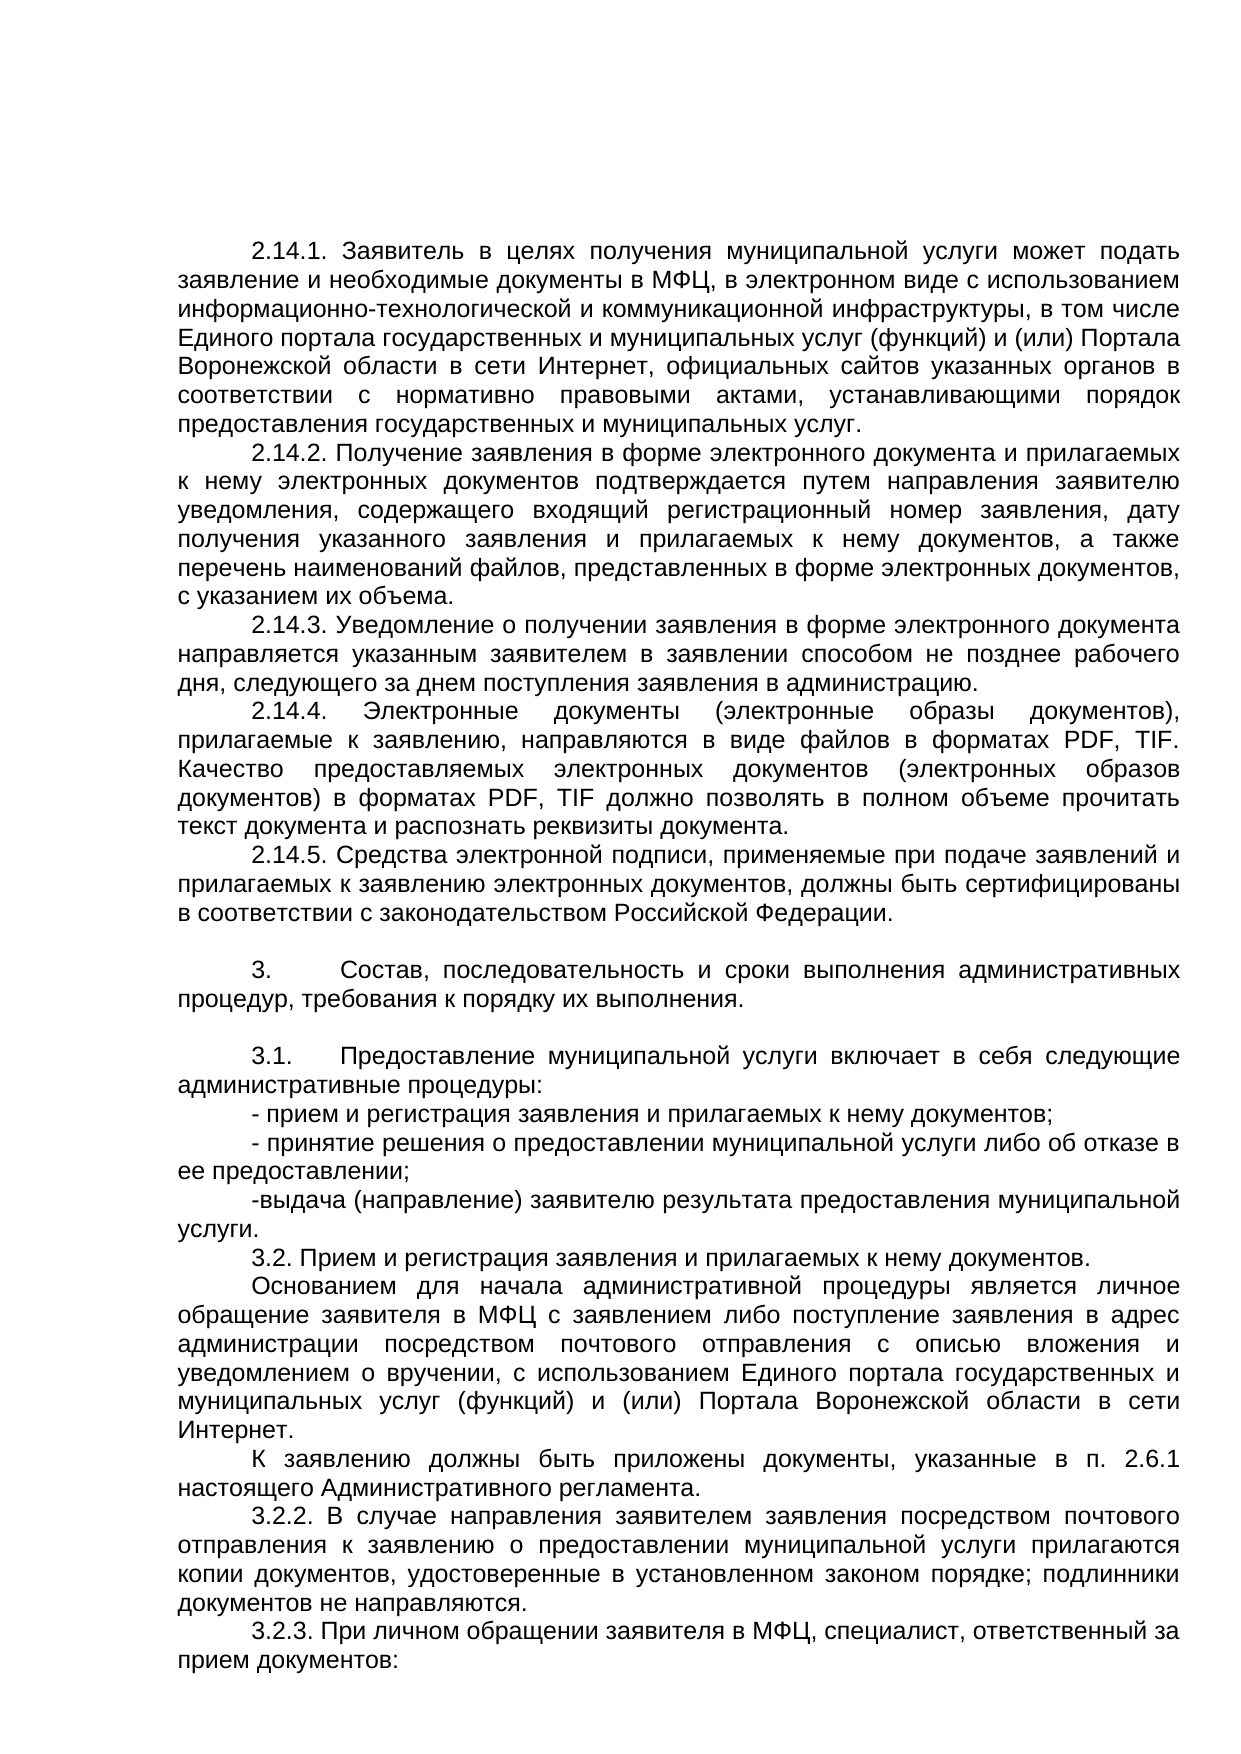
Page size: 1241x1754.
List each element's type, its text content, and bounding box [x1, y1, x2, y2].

text -выдача (направление) заявителю результата предоставления муниципальной услуги. [177, 1185, 1181, 1242]
list Состав, последовательность и сроки выполнения административных процедур, требования к порядку их выполнения. [177, 955, 1181, 1012]
text 2.14.5. Средства электронной подписи, применяемые при подаче заявлений и прилагаемых к заявлению электронных документов, должны быть сертифицированы в соответствии с законодательством Российской Федерации. [177, 840, 1181, 926]
text Основанием для начала административной процедуры является личное обращение заявителя в МФЦ с заявлением либо поступление заявления в адрес администрации посредством почтового отправления с описью вложения и уведомлением о вручении, с использованием Единого портала государственных и муниципальных услуг (функций) и (или) Портала Воронежской области в сети Интернет. [177, 1271, 1181, 1444]
text - принятие решения о предоставлении муниципальной услуги либо об отказе в ее предоставлении; [177, 1127, 1181, 1185]
text 2.14.3. Уведомление о получении заявления в форме электронного документа направляется указанным заявителем в заявлении способом не позднее рабочего дня, следующего за днем поступления заявления в администрацию. [177, 610, 1181, 696]
text - прием и регистрация заявления и прилагаемых к нему документов; [177, 1099, 1181, 1127]
text 3.2.2. В случае направления заявителем заявления посредством почтового отправления к заявлению о предоставлении муниципальной услуги прилагаются копии документов, удостоверенные в установленном законом порядке; подлинники документов не направляются. [177, 1501, 1181, 1616]
text 2.14.2. Получение заявления в форме электронного документа и прилагаемых к нему электронных документов подтверждается путем направления заявителю уведомления, содержащего входящий регистрационный номер заявления, дату получения указанного заявления и прилагаемых к нему документов, а также перечень наименований файлов, представленных в форме электронных документов, с указанием их объема. [177, 437, 1181, 610]
list Предоставление муниципальной услуги включает в себя следующие административные процедуры: [177, 1041, 1181, 1099]
text 3.2.3. При личном обращении заявителя в МФЦ, специалист, ответственный за прием документов: [177, 1616, 1181, 1674]
text К заявлению должны быть приложены документы, указанные в п. 2.6.1 настоящего Административного регламента. [177, 1444, 1181, 1501]
text 2.14.4. Электронные документы (электронные образы документов), прилагаемые к заявлению, направляются в виде файлов в форматах PDF, TIF. Качество предоставляемых электронных документов (электронных образов документов) в форматах PDF, TIF должно позволять в полном объеме прочитать текст документа и распознать реквизиты документа. [177, 696, 1181, 840]
text 2.14.1. Заявитель в целях получения муниципальной услуги может подать заявление и необходимые документы в МФЦ, в электронном виде с использованием информационно-технологической и коммуникационной инфраструктуры, в том числе Единого портала государственных и муниципальных услуг (функций) и (или) Портала Воронежской области в сети Интернет, официальных сайтов указанных органов в соответствии с нормативно правовыми актами, устанавливающими порядок предоставления государственных и муниципальных услуг. [177, 236, 1181, 437]
text 3.2. Прием и регистрация заявления и прилагаемых к нему документов. [177, 1242, 1181, 1271]
